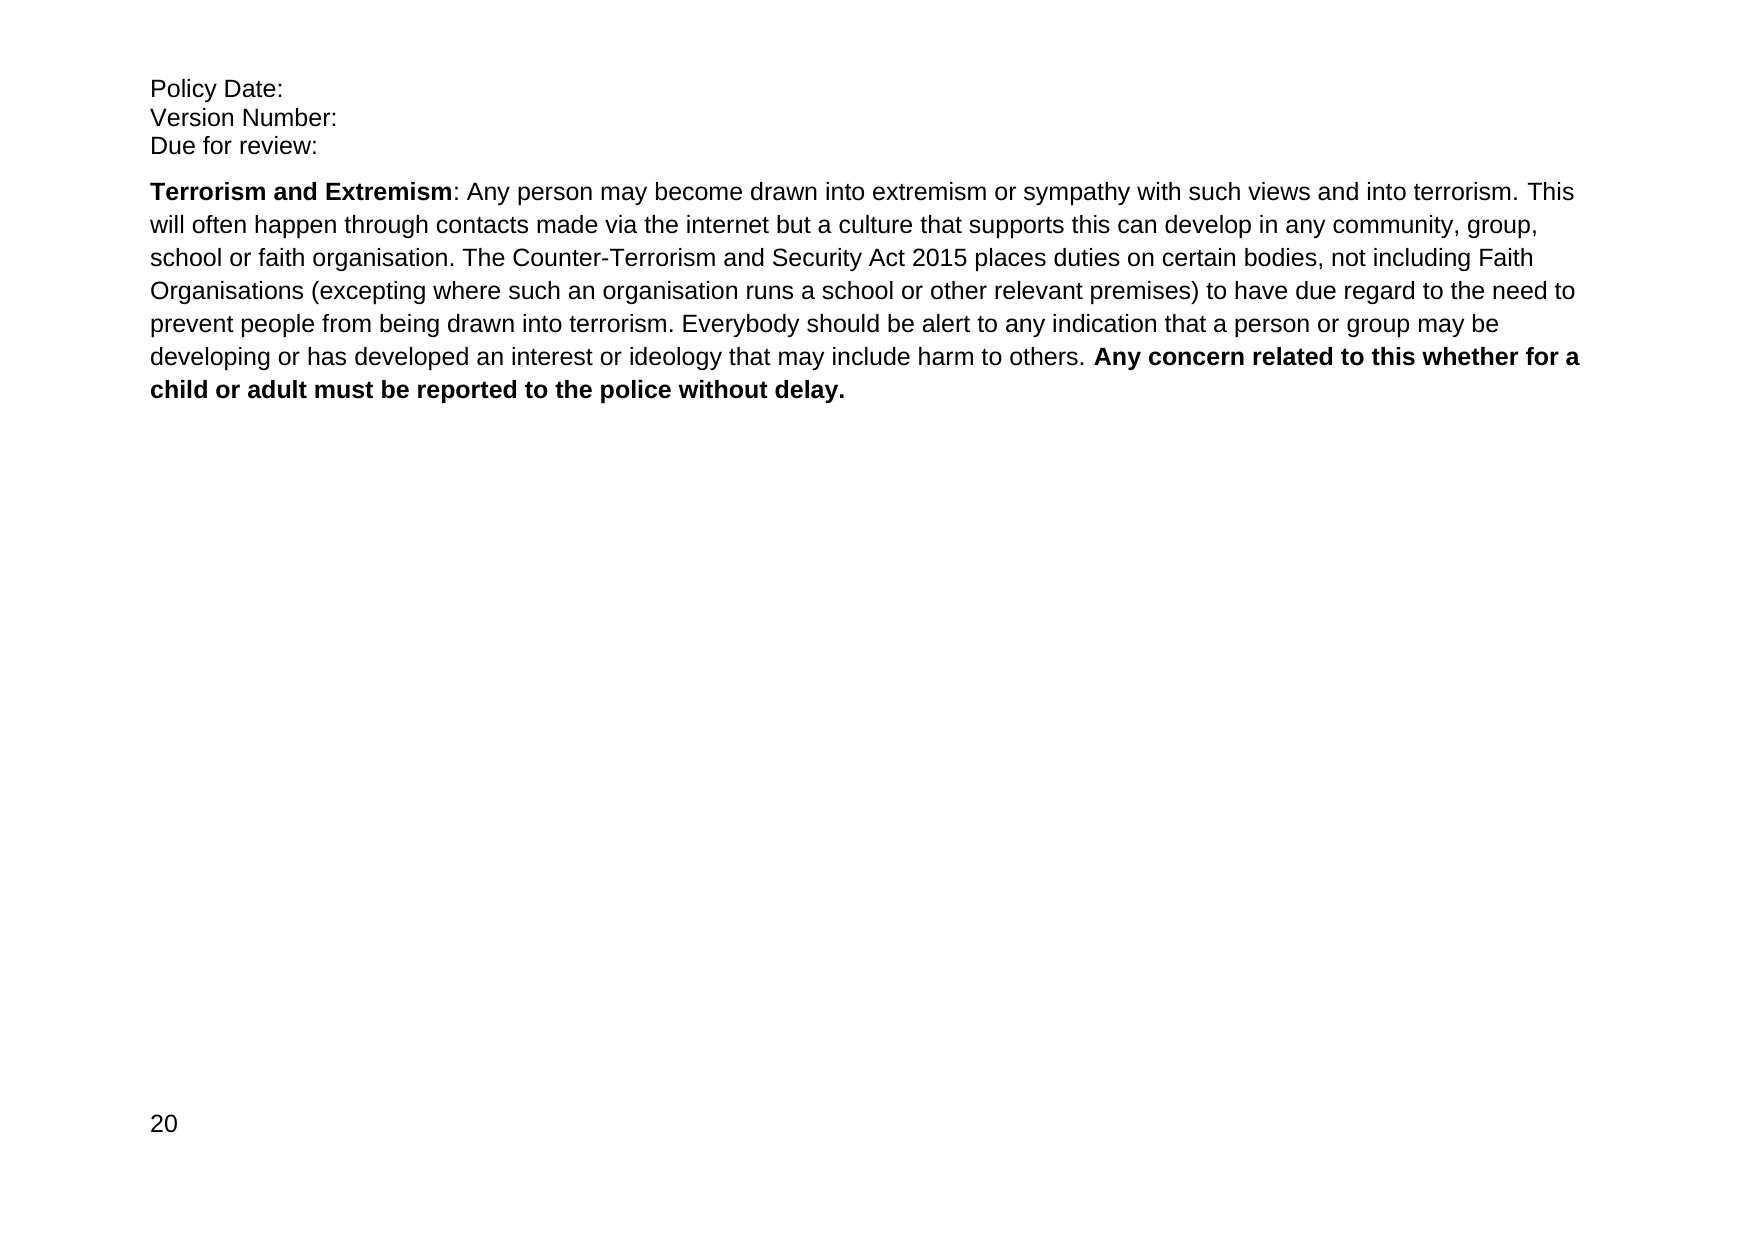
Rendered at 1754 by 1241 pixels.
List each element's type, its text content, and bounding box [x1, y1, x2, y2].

text Terrorism and Extremism: Any person may become drawn into extremism or sympathy with such views and into terrorism. This will often happen through contacts made via the internet but a culture that supports this can develop in any community, group, school or faith organisation. The Counter-Terrorism and Security Act 2015 places duties on certain bodies, not including Faith Organisations (excepting where such an organisation runs a school or other relevant premises) to have due regard to the need to prevent people from being drawn into terrorism. Everybody should be alert to any indication that a person or group may be developing or has developed an interest or ideology that may include harm to others. Any concern related to this whether for a child or adult must be reported to the police without delay. [150, 177, 1602, 404]
